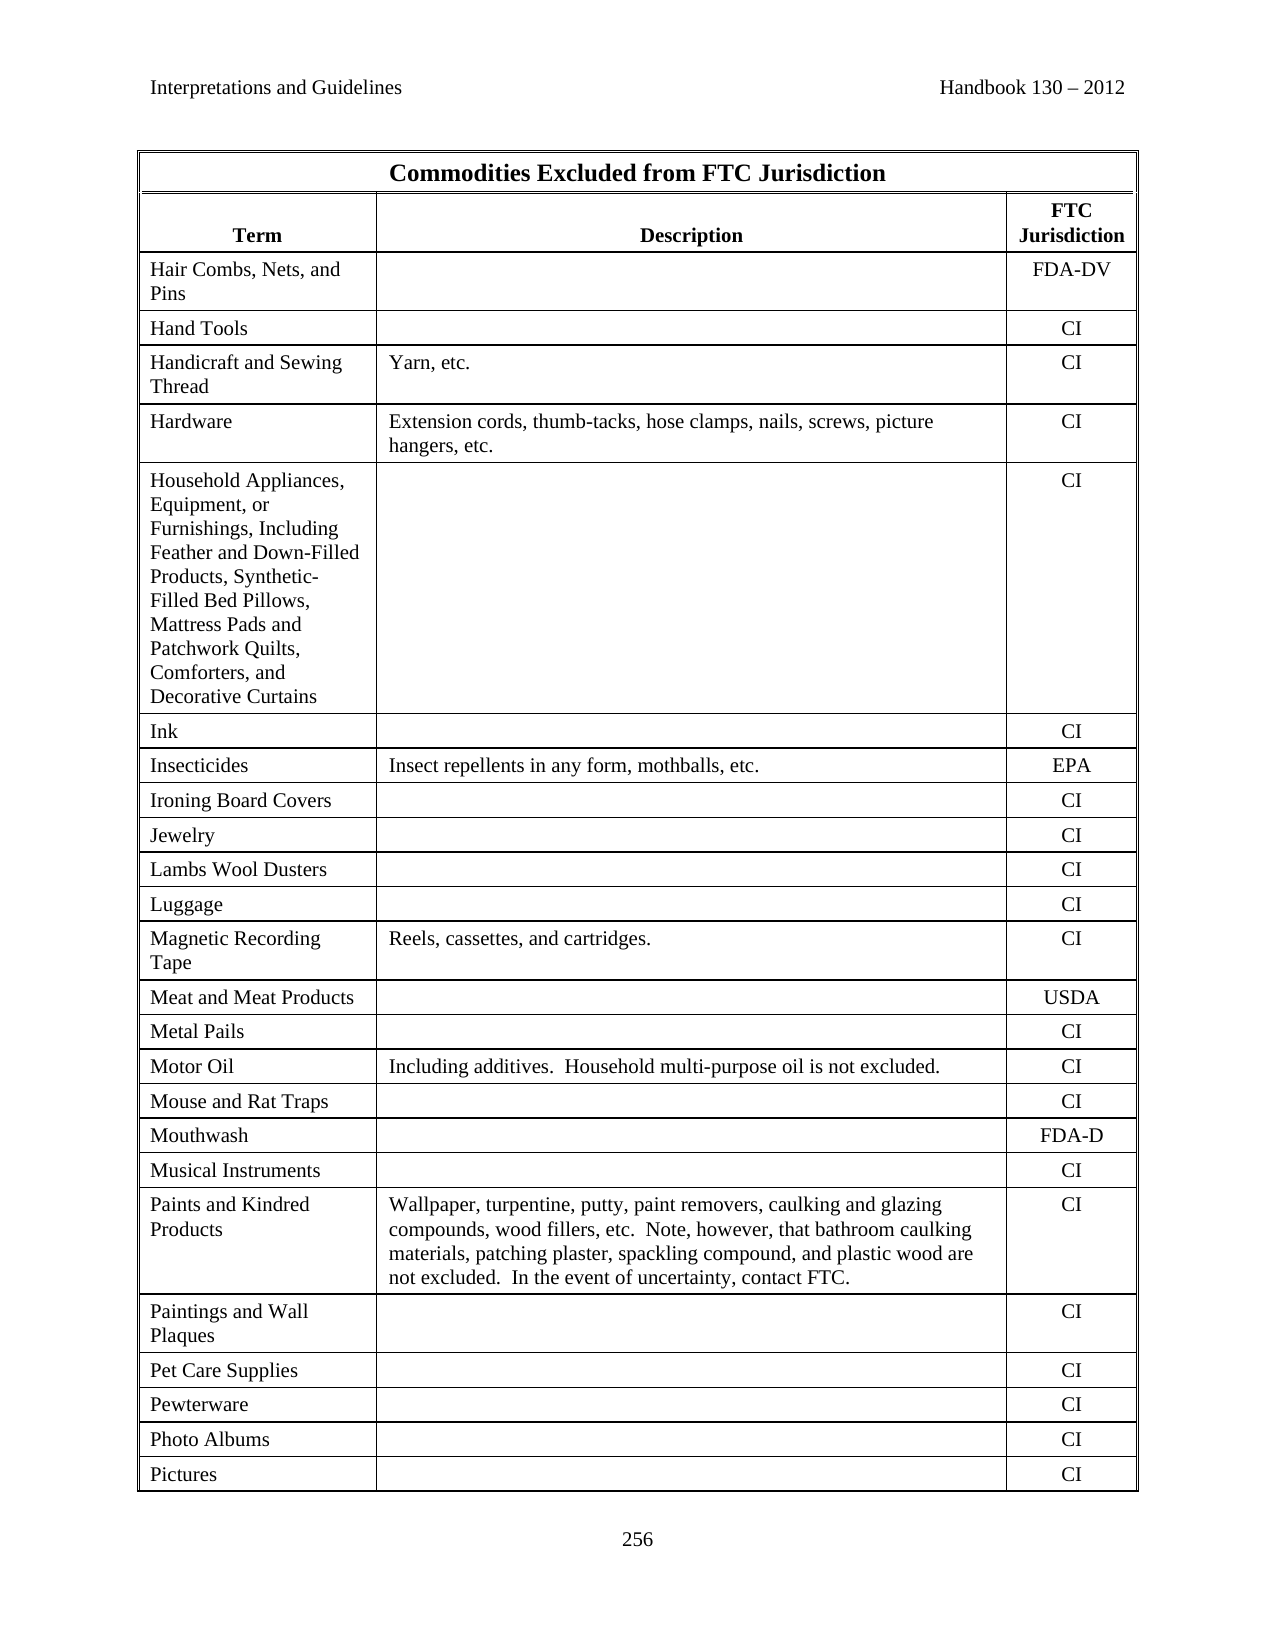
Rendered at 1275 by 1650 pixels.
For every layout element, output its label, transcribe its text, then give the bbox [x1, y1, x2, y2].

table_cell CI [1007, 1084, 1136, 1117]
table_cell Luggage [140, 887, 376, 920]
table_cell [377, 1353, 1006, 1386]
table_cell [377, 1295, 1006, 1352]
table_cell CI [1007, 922, 1136, 979]
table_cell Mouthwash [140, 1119, 376, 1152]
table_cell EPA [1007, 749, 1136, 782]
table_cell CI [1007, 1388, 1136, 1421]
table_cell [377, 1423, 1006, 1456]
table_cell [377, 1388, 1006, 1421]
table_cell Hardware [140, 405, 376, 462]
table_cell CI [1007, 346, 1136, 403]
table_header Commodities Excluded from FTC Jurisdiction [140, 153, 1136, 191]
table_cell Ink [140, 714, 376, 747]
table_cell Description [377, 194, 1006, 251]
table_cell [377, 714, 1006, 747]
table_cell CI [1007, 463, 1136, 713]
table_cell CI [1007, 1153, 1136, 1186]
table_cell [377, 253, 1006, 310]
table_cell FDA-D [1007, 1119, 1136, 1152]
table_cell Extension cords, thumb-tacks, hose clamps, nails, screws, picture hangers, etc. [377, 405, 1006, 462]
table_cell Household Appliances, Equipment, or Furnishings, Including Feather and Down-Filled Products, Synthetic-Filled Bed Pillows, Mattress Pads and Patchwork Quilts, Comforters, and Decorative Curtains [140, 463, 376, 713]
table_cell FDA-DV [1007, 253, 1136, 310]
table_cell [377, 1119, 1006, 1152]
table_cell Term [140, 191, 376, 251]
table_cell Jewelry [140, 818, 376, 851]
table_cell CI [1007, 311, 1136, 344]
table_cell [377, 1084, 1006, 1117]
table_cell [377, 853, 1006, 886]
table_cell Pewterware [140, 1388, 376, 1421]
table_cell [377, 1457, 1006, 1490]
table_cell Photo Albums [140, 1423, 376, 1456]
table_cell CI [1007, 1457, 1136, 1490]
table_cell FTC Jurisdiction [1007, 191, 1136, 251]
table_cell CI [1007, 1295, 1136, 1352]
table_cell Magnetic Recording Tape [140, 922, 376, 979]
table_cell Ironing Board Covers [140, 783, 376, 816]
table_cell Paintings and Wall Plaques [140, 1295, 376, 1352]
table_cell CI [1007, 1050, 1136, 1083]
table_cell [377, 1015, 1006, 1048]
table_cell CI [1007, 1015, 1136, 1048]
table_cell USDA [1007, 981, 1136, 1013]
table_cell Yarn, etc. [377, 346, 1006, 403]
table_cell CI [1007, 405, 1136, 462]
table_cell CI [1007, 887, 1136, 920]
table_cell [377, 463, 1006, 713]
table_cell CI [1007, 1188, 1136, 1293]
table_cell Handicraft and Sewing Thread [140, 346, 376, 403]
table_cell Mouse and Rat Traps [140, 1084, 376, 1117]
table_cell Lambs Wool Dusters [140, 853, 376, 886]
table_cell [377, 887, 1006, 920]
table_cell Wallpaper, turpentine, putty, paint removers, caulking and glazing compounds, wood fillers, etc. Note, however, that bathroom caulking materials, patching plaster, spackling compound, and plastic wood are not excluded. In the event of uncertainty, contact FTC. [377, 1188, 1006, 1293]
table_cell Pet Care Supplies [140, 1353, 376, 1386]
table_cell Reels, cassettes, and cartridges. [377, 922, 1006, 979]
table_cell [377, 1153, 1006, 1186]
table_cell [377, 818, 1006, 851]
table_cell [377, 981, 1006, 1013]
table_cell Meat and Meat Products [140, 981, 376, 1013]
table_cell Motor Oil [140, 1050, 376, 1083]
table_cell Hand Tools [140, 311, 376, 344]
table_cell [377, 783, 1006, 816]
table_cell Metal Pails [140, 1015, 376, 1048]
table_cell Including additives. Household multi-purpose oil is not excluded. [377, 1050, 1006, 1083]
table_cell Musical Instruments [140, 1153, 376, 1186]
table_cell CI [1007, 1423, 1136, 1456]
table_cell CI [1007, 1353, 1136, 1386]
table_cell Paints and Kindred Products [140, 1188, 376, 1293]
table_cell CI [1007, 853, 1136, 886]
table_cell Insect repellents in any form, mothballs, etc. [377, 749, 1006, 782]
table_cell CI [1007, 714, 1136, 747]
table_cell Pictures [140, 1457, 376, 1490]
table_cell CI [1007, 783, 1136, 816]
table_cell Insecticides [140, 749, 376, 782]
table_cell [377, 311, 1006, 344]
table_cell Hair Combs, Nets, and Pins [140, 253, 376, 310]
table_cell CI [1007, 818, 1136, 851]
